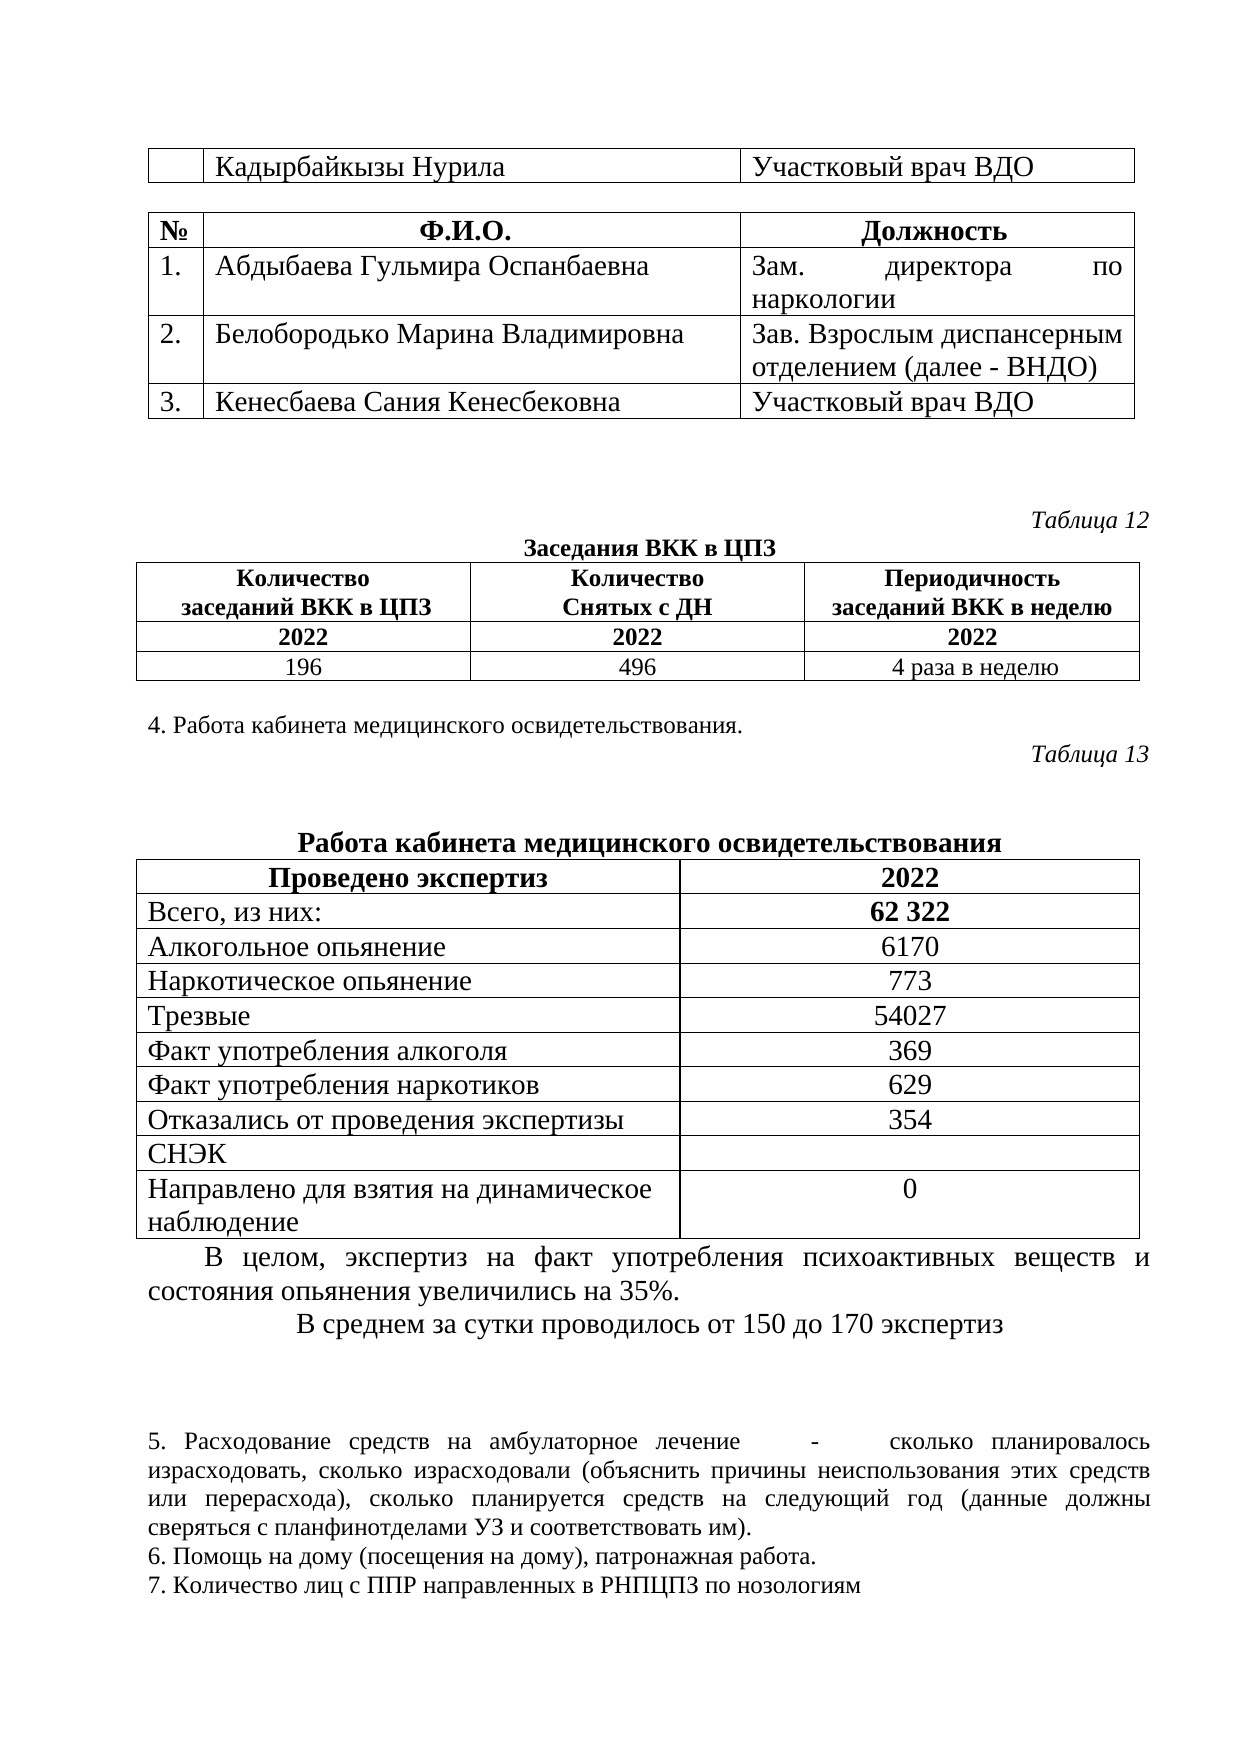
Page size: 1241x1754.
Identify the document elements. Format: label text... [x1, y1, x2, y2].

table_cell Зам. директора по наркологии [741, 248, 1134, 315]
table_cell 62 322 [681, 894, 1139, 928]
table_cell Зав. Взрослым диспансерным отделением (далее - ВНДО) [741, 316, 1134, 383]
table_cell Белобородько Марина Владимировна [204, 316, 740, 383]
table_cell Наркотическое опьянение [137, 964, 679, 997]
table_cell 196 [137, 652, 470, 680]
table_header Периодичность заседаний ВКК в неделю [805, 563, 1139, 621]
text 6. Помощь на дому (посещения на дому), патронажная работа. [148, 1541, 1152, 1570]
table_cell 6170 [681, 929, 1139, 962]
table_header № [149, 213, 203, 247]
table_cell Факт употребления наркотиков [137, 1067, 679, 1101]
table_header Проведено экспертиз [137, 860, 679, 893]
table_cell 629 [681, 1067, 1139, 1101]
table_cell 2022 [805, 622, 1139, 651]
table_cell Отказались от проведения экспертизы [137, 1102, 679, 1135]
table_header Количество Снятых с ДН [471, 563, 804, 621]
table_header Количество заседаний ВКК в ЦПЗ [137, 563, 470, 621]
table_header Должность [741, 213, 1134, 247]
table_cell 4 раза в неделю [805, 652, 1139, 680]
table_cell 3. [149, 384, 203, 417]
table_cell Трезвые [137, 998, 679, 1032]
table_cell 54027 [681, 998, 1139, 1032]
text В целом, экспертиз на факт употребления психоактивных веществ и состояния опьянения увеличились на 35%. [148, 1239, 1152, 1306]
table_cell Участковый врач ВДО [741, 149, 1134, 182]
table_cell 496 [471, 652, 804, 680]
table_cell Участковый врач ВДО [741, 384, 1134, 417]
table_cell 0 [681, 1171, 1139, 1238]
table_cell 369 [681, 1033, 1139, 1066]
text 7. Количество лиц с ППР направленных в РНПЦПЗ по нозологиям [148, 1570, 1152, 1598]
text 5. Расходование средств на амбулаторное лечение - сколько планировалось израсходовать, сколько израсходовали (объяснить причины неиспользования этих средств или перерасхода), сколько планируется средств на следующий год (данные должны сверяться с планфинотделами УЗ и соответствовать им). [148, 1426, 1152, 1541]
table_cell Абдыбаева Гульмира Оспанбаевна [204, 248, 740, 315]
table_cell Кадырбайкызы Нурила [204, 149, 740, 182]
table_cell 1. [149, 248, 203, 315]
table_cell Алкогольное опьянение [137, 929, 679, 962]
text В среднем за сутки проводилось от 150 до 170 экспертиз [148, 1306, 1152, 1340]
table_cell [681, 1136, 1139, 1170]
table_cell 773 [681, 964, 1139, 997]
table_cell 2022 [471, 622, 804, 651]
text Таблица 12 [148, 505, 1152, 533]
table_cell 354 [681, 1102, 1139, 1135]
text Таблица 13 [148, 739, 1152, 768]
table_cell Факт употребления алкоголя [137, 1033, 679, 1066]
table_header Ф.И.О. [204, 213, 740, 247]
table_cell [149, 149, 203, 182]
table_cell СНЭК [137, 1136, 679, 1170]
table_cell Направлено для взятия на динамическое наблюдение [137, 1171, 679, 1238]
table_cell 2022 [137, 622, 470, 651]
table_cell 2. [149, 316, 203, 383]
text 4. Работа кабинета медицинского освидетельствования. [148, 710, 1152, 739]
text Работа кабинета медицинского освидетельствования [148, 825, 1152, 859]
table_cell Всего, из них: [137, 894, 679, 928]
table_cell Кенесбаева Сания Кенесбековна [204, 384, 740, 417]
table_header 2022 [681, 860, 1139, 893]
text Заседания ВКК в ЦПЗ [148, 533, 1152, 562]
